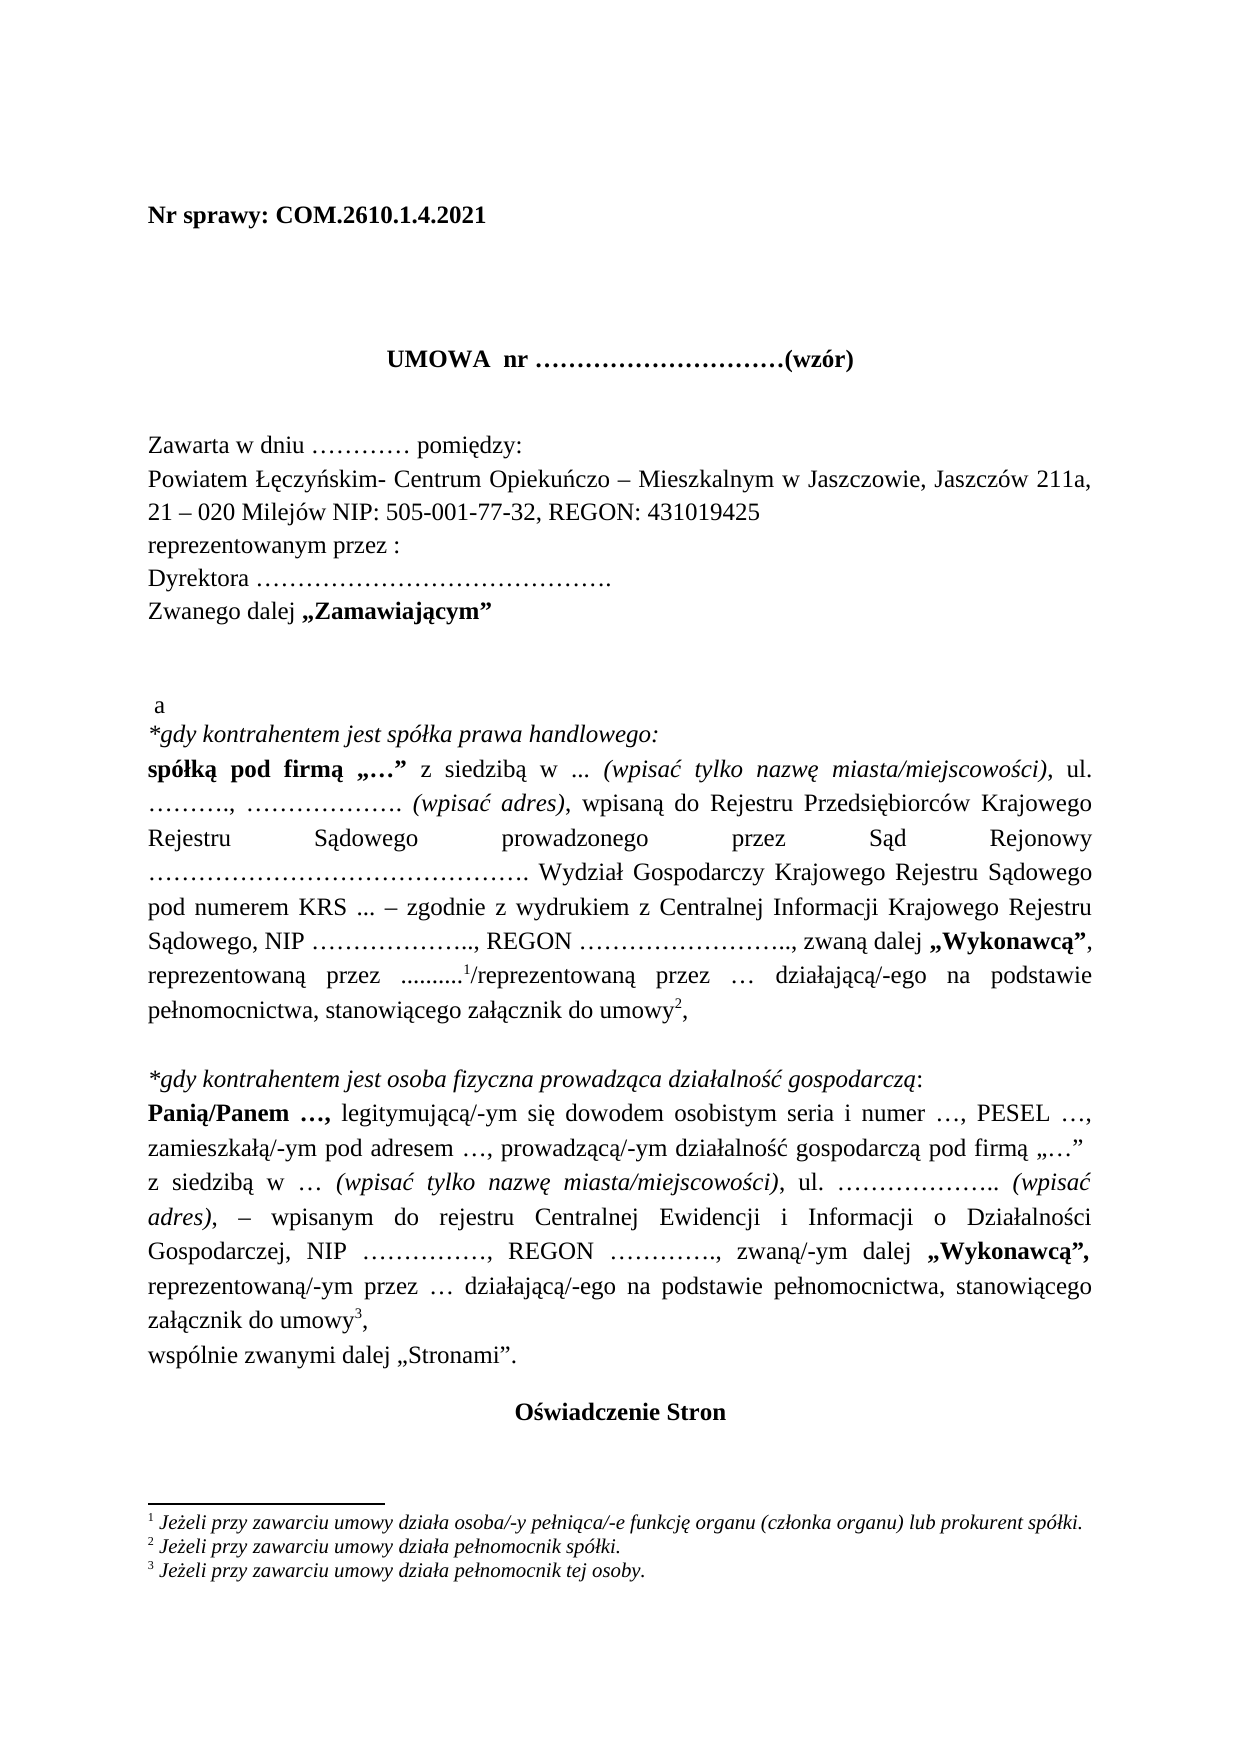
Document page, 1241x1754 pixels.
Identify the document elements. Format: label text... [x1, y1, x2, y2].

text *gdy kontrahentem jest spółka prawa handlowego: [148, 719, 1093, 748]
text spółką pod firmą „…” z siedzibą w ... (wpisać tylko nazwę miasta/miejscowości), ul. ………., ………………. (wpisać adres), wpisaną do Rejestru Przedsiębiorców Krajowego Rejestru Sądowego prowadzonego przez Sąd Rejonowy ………………………………………. Wydział Gospodarczy Krajowego Rejestru Sądowego pod numerem KRS ... – zgodnie z wydrukiem z Centralnej Informacji Krajowego Rejestru Sądowego, NIP ……………….., REGON …………………….., zwaną dalej „Wykonawcą”, reprezentowaną przez ........../reprezentowaną przez … działającą/-ego na podstawie pełnomocnictwa, stanowiącego załącznik do umowy, [148, 754, 1093, 1024]
text Panią/Panem …, legitymującą/-ym się dowodem osobistym seria i numer …, PESEL …, zamieszkałą/-ym pod adresem …, prowadzącą/-ym działalność gospodarczą pod firmą „…” z siedzibą w … (wpisać tylko nazwę miasta/miejscowości), ul. ……………….. (wpisać adres), – wpisanym do rejestru Centralnej Ewidencji i Informacji o Działalności Gospodarczej, NIP ……………, REGON …………., zwaną/-ym dalej „Wykonawcą”, reprezentowaną/-ym przez … działającą/-ego na podstawie pełnomocnictwa, stanowiącego załącznik do umowy, [148, 1098, 1093, 1334]
text *gdy kontrahentem jest osoba fizyczna prowadząca działalność gospodarczą: [148, 1064, 1093, 1093]
text Oświadczenie Stron [148, 1397, 1093, 1426]
text a [148, 691, 1093, 719]
text wspólnie zwanymi dalej „Stronami”. [148, 1340, 1093, 1369]
text Dyrektora ……………………………………. [148, 563, 1093, 591]
text Nr sprawy: COM.2610.1.4.2021 [148, 201, 1093, 229]
text Zwanego dalej „Zamawiającym” [148, 596, 1093, 624]
text Zawarta w dniu ………… pomiędzy: [148, 431, 1093, 459]
text UMOWA nr …………………………(wzór) [148, 344, 1093, 373]
text Powiatem Łęczyńskim- Centrum Opiekuńczo – Mieszkalnym w Jaszczowie, Jaszczów 211a, 21 – 020 Milejów NIP: 505-001-77-32, REGON: 431019425 [148, 464, 1093, 525]
text reprezentowanym przez : [148, 530, 1093, 558]
